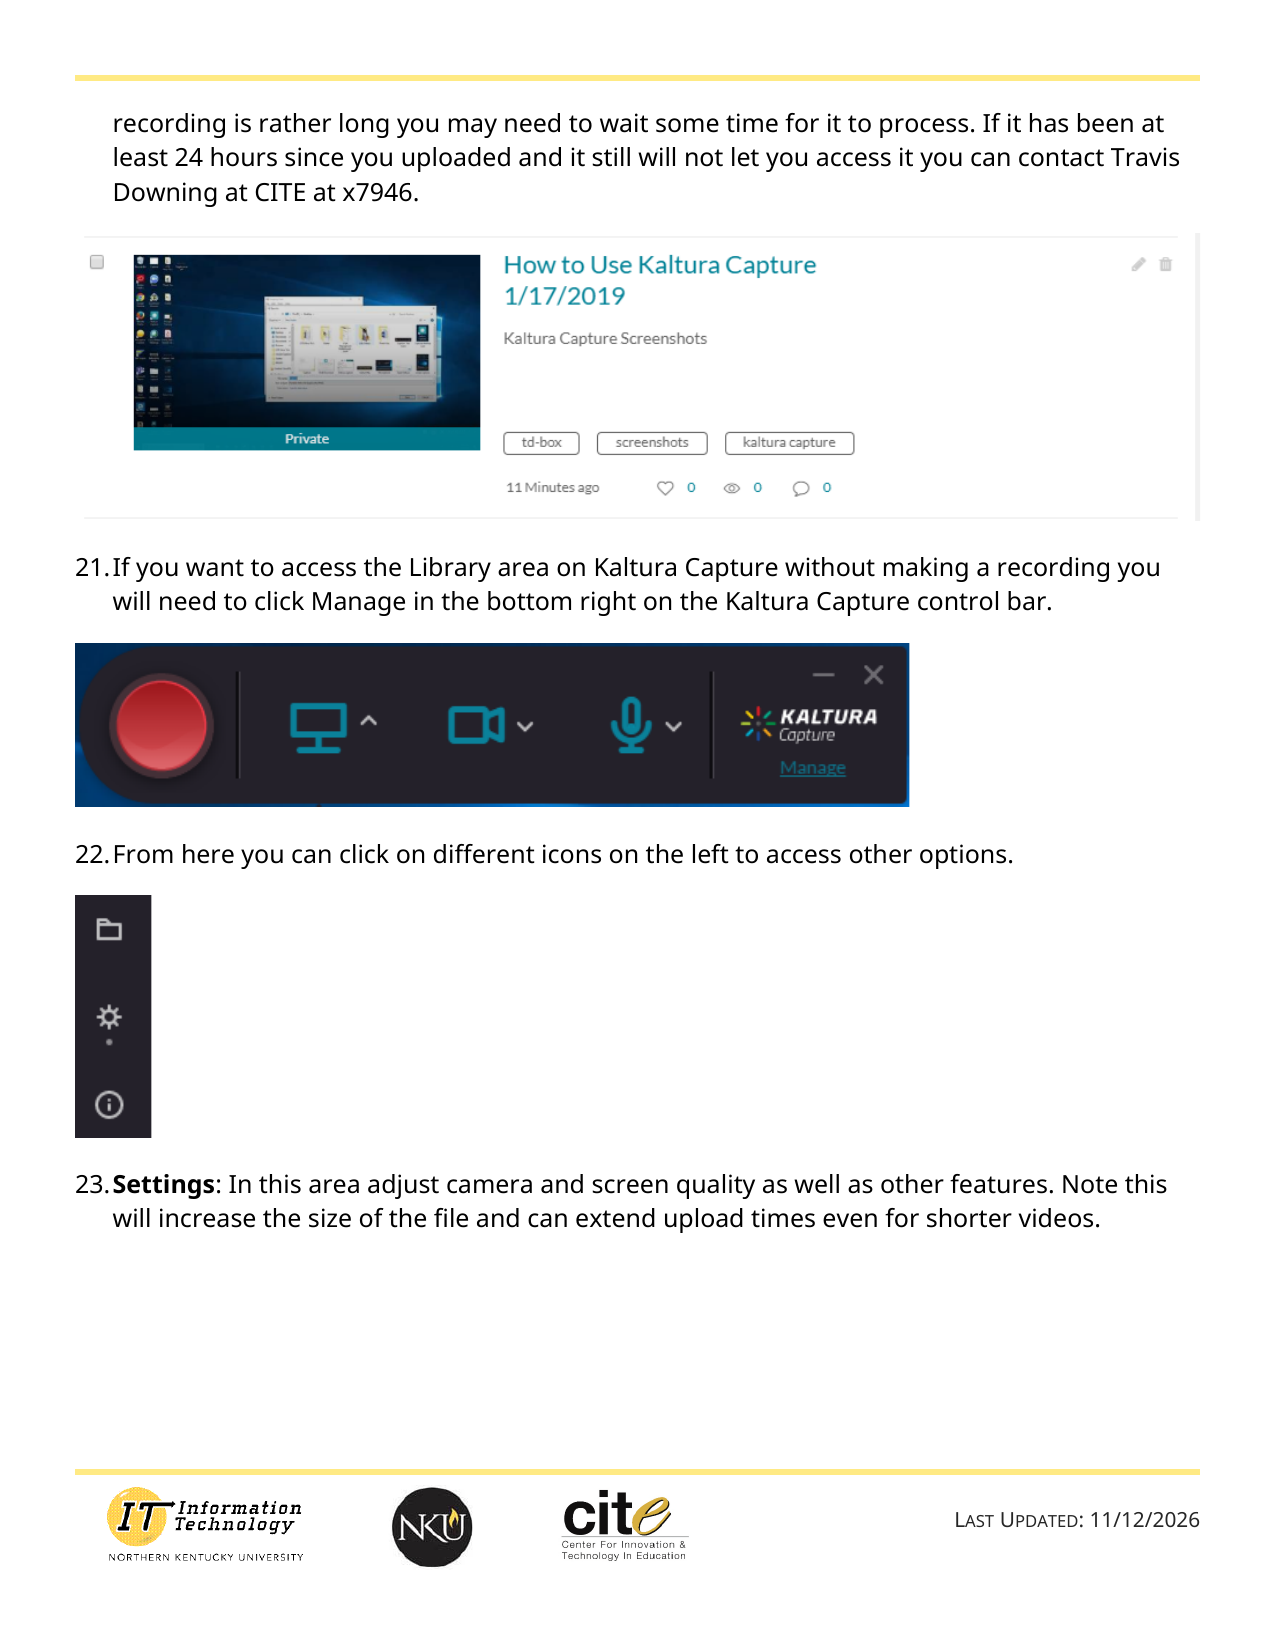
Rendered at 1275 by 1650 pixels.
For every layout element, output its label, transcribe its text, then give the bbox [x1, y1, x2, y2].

list If you want to access the Library area on Kaltura Capture without making a recording you will need to click Manage in the bottom right on the Kaltura Capture control bar. [75, 550, 1200, 618]
picture [107, 1487, 304, 1563]
list From here you can click on different icons on the left to access other options. [75, 836, 1200, 870]
picture [75, 643, 910, 807]
picture [388, 1485, 473, 1570]
picture [75, 895, 152, 1138]
list Settings: In this area adjust camera and screen quality as well as other features. Note this will increase the size of the file and can extend upload times even for shorter videos. [75, 1167, 1200, 1235]
picture [558, 1487, 691, 1563]
picture [75, 233, 1200, 521]
